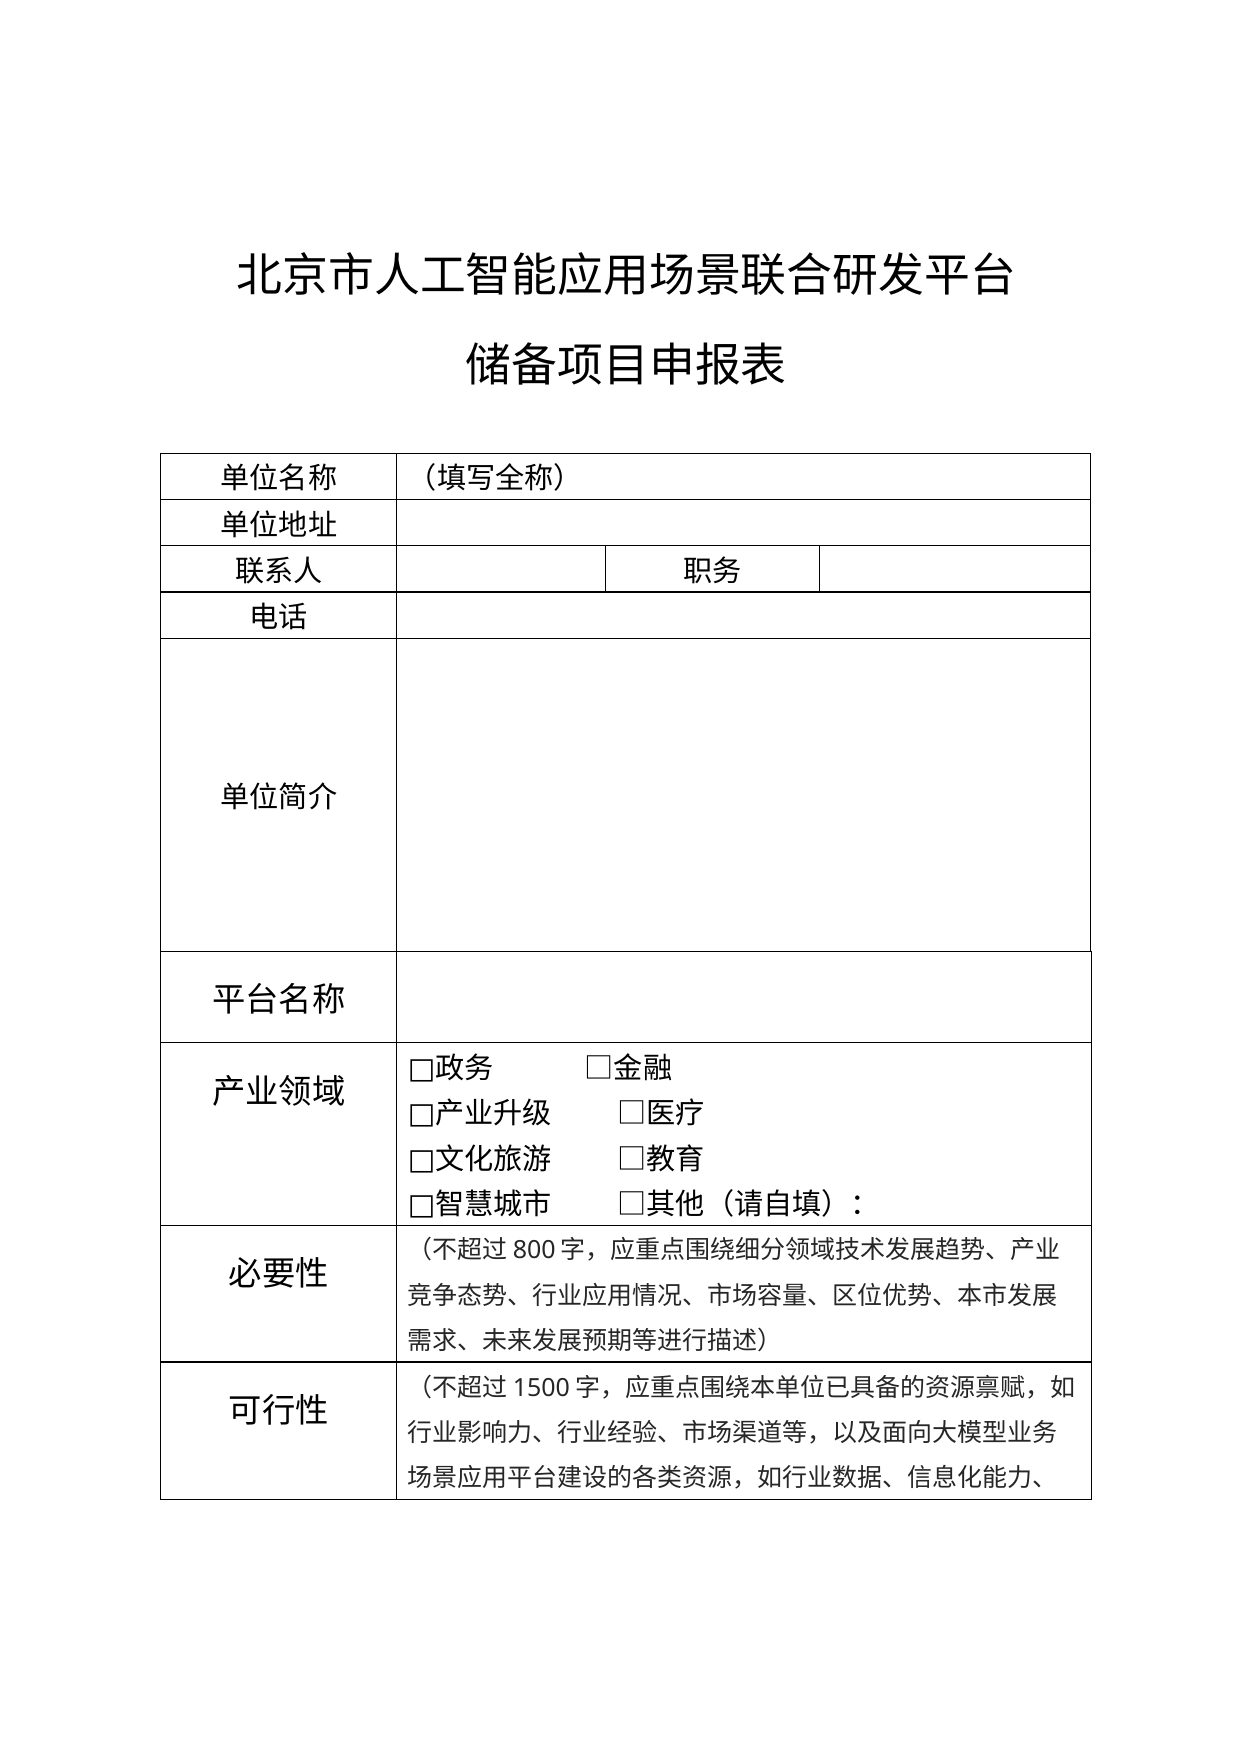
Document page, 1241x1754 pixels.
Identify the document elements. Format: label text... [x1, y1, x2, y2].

text 北京市人工智能应用场景联合研发平台 [165, 226, 1087, 316]
table_cell 平台名称 [161, 952, 396, 1042]
table_cell （不超过800字，应重点围绕细分领域技术发展趋势、产业竞争态势、行业应用情况、市场容量、区位优势、本市发展需求、未来发展预期等进行描述） [397, 1226, 1091, 1361]
table_cell [397, 639, 1090, 951]
table_cell 联系人 [161, 546, 396, 591]
table_cell [397, 593, 1090, 638]
table_cell 可行性 [161, 1363, 396, 1498]
table_cell □政务 □金融 □产业升级 □医疗 □文化旅游 □教育 □智慧城市 □其他（请自填）： [397, 1043, 1091, 1224]
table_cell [397, 1363, 1091, 1498]
table_cell [397, 952, 1091, 1042]
table_cell 电话 [161, 593, 396, 638]
table_cell 单位简介 [161, 639, 396, 951]
table_cell [397, 546, 605, 591]
table_cell 单位地址 [161, 500, 396, 545]
table_cell 职务 [606, 546, 819, 591]
table_cell [820, 546, 1090, 591]
table_cell 必要性 [161, 1226, 396, 1361]
table_header 单位名称 [161, 454, 396, 499]
text 储备项目申报表 [165, 316, 1087, 407]
table_header （填写全称） [397, 454, 1090, 499]
table_cell 产业领域 [161, 1043, 396, 1224]
table_cell [397, 500, 1090, 545]
